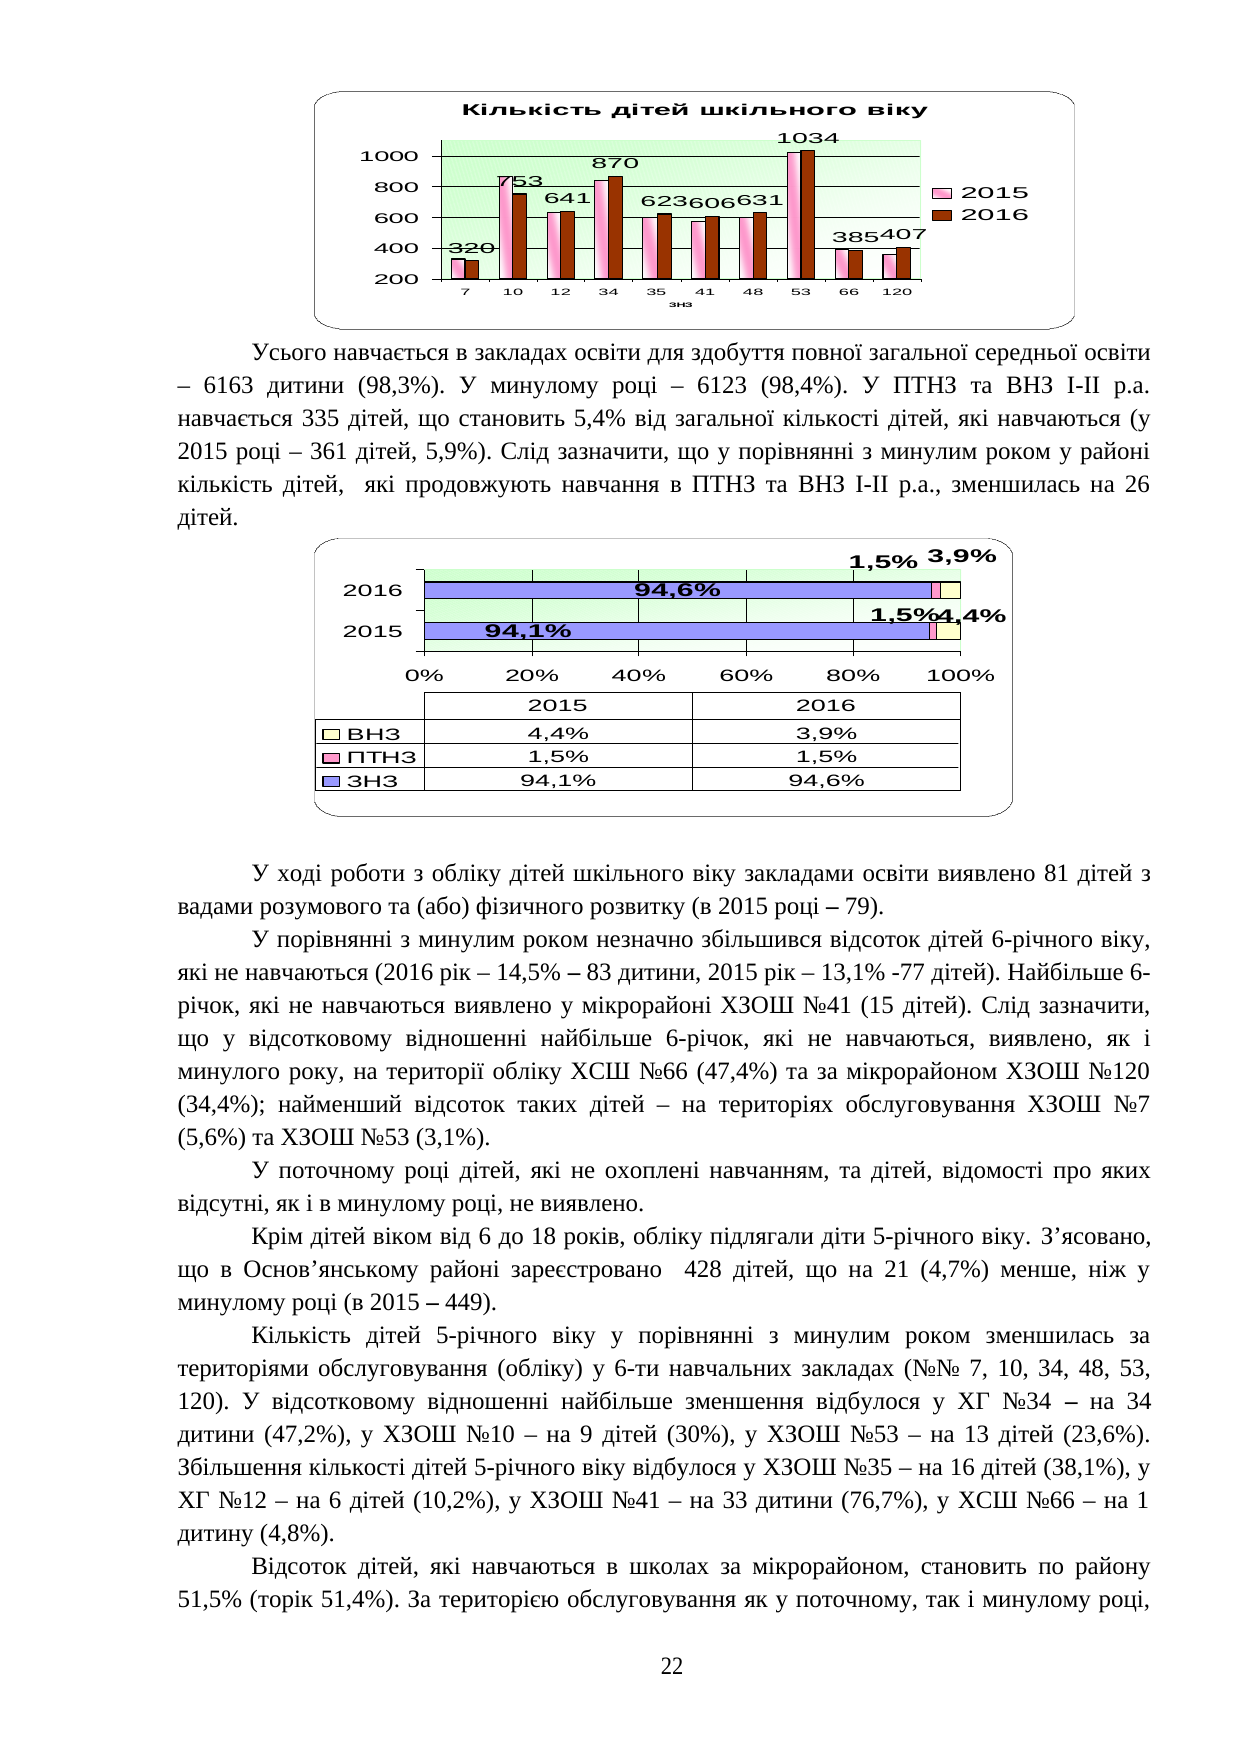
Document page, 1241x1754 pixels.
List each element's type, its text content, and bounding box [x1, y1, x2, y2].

text Усього навчається в закладах освіти для здобуття повної загальної середньої освіти – 6163 дитини (98,3%). У минулому році – 6123 (98,4%). У ПТНЗ та ВНЗ І-ІІ р.а. навчається 335 дітей, що становить 5,4% від загальної кількості дітей, які навчаються (у 2015 році – 361 дітей, 5,9%). Слід зазначити, що у порівнянні з минулим роком у районі кількість дітей, які продовжують навчання в ПТНЗ та ВНЗ І-ІІ р.а., зменшилась на 26 дітей. [177, 337, 1152, 531]
text У ході роботи з обліку дітей шкільного віку закладами освіти виявлено 81 дітей з вадами розумового та (або) фізичного розвитку (в 2015 році – 79). [177, 858, 1152, 919]
text У поточному році дітей, які не охоплені навчанням, та дітей, відомості про яких відсутні, як і в минулому році, не виявлено. [177, 1155, 1152, 1217]
text Кількість дітей 5-річного віку у порівнянні з минулим роком зменшилась за територіями обслуговування (обліку) у 6-ти навчальних закладах (№№ 7, 10, 34, 48, 53, 120). У відсотковому відношенні найбільше зменшення відбулося у ХГ №34 – на 34 дитини (47,2%), у ХЗОШ №10 – на 9 дітей (30%), у ХЗОШ №53 – на 13 дітей (23,6%). Збільшення кількості дітей 5-річного віку відбулося у ХЗОШ №35 – на 16 дітей (38,1%), у ХГ №12 – на 6 дітей (10,2%), у ХЗОШ №41 – на 33 дитини (76,7%), у ХСШ №66 – на 1 дитину (4,8%). [177, 1320, 1152, 1547]
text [177, 1551, 1152, 1613]
text У порівнянні з минулим роком незначно збільшився відсоток дітей 6-річного віку, які не навчаються (2016 рік – 14,5% – 83 дитини, 2015 рік – 13,1% -77 дітей). Найбільше 6-річок, які не навчаються виявлено у мікрорайоні ХЗОШ №41 (15 дітей). Слід зазначити, що у відсотковому відношенні найбільше 6-річок, які не навчаються, виявлено, як і минулого року, на території обліку ХСШ №66 (47,4%) та за мікрорайоном ХЗОШ №120 (34,4%); найменший відсоток таких дітей – на територіях обслуговування ХЗОШ №7 (5,6%) та ХЗОШ №53 (3,1%). [177, 924, 1152, 1151]
text Крім дітей віком від 6 до 18 років, обліку підлягали діти 5-річного віку. З’ясовано, що в Основ’янському районі зареєстровано 428 дітей, що на 21 (4,7%) менше, ніж у минулому році (в 2015 – 449). [177, 1221, 1152, 1316]
